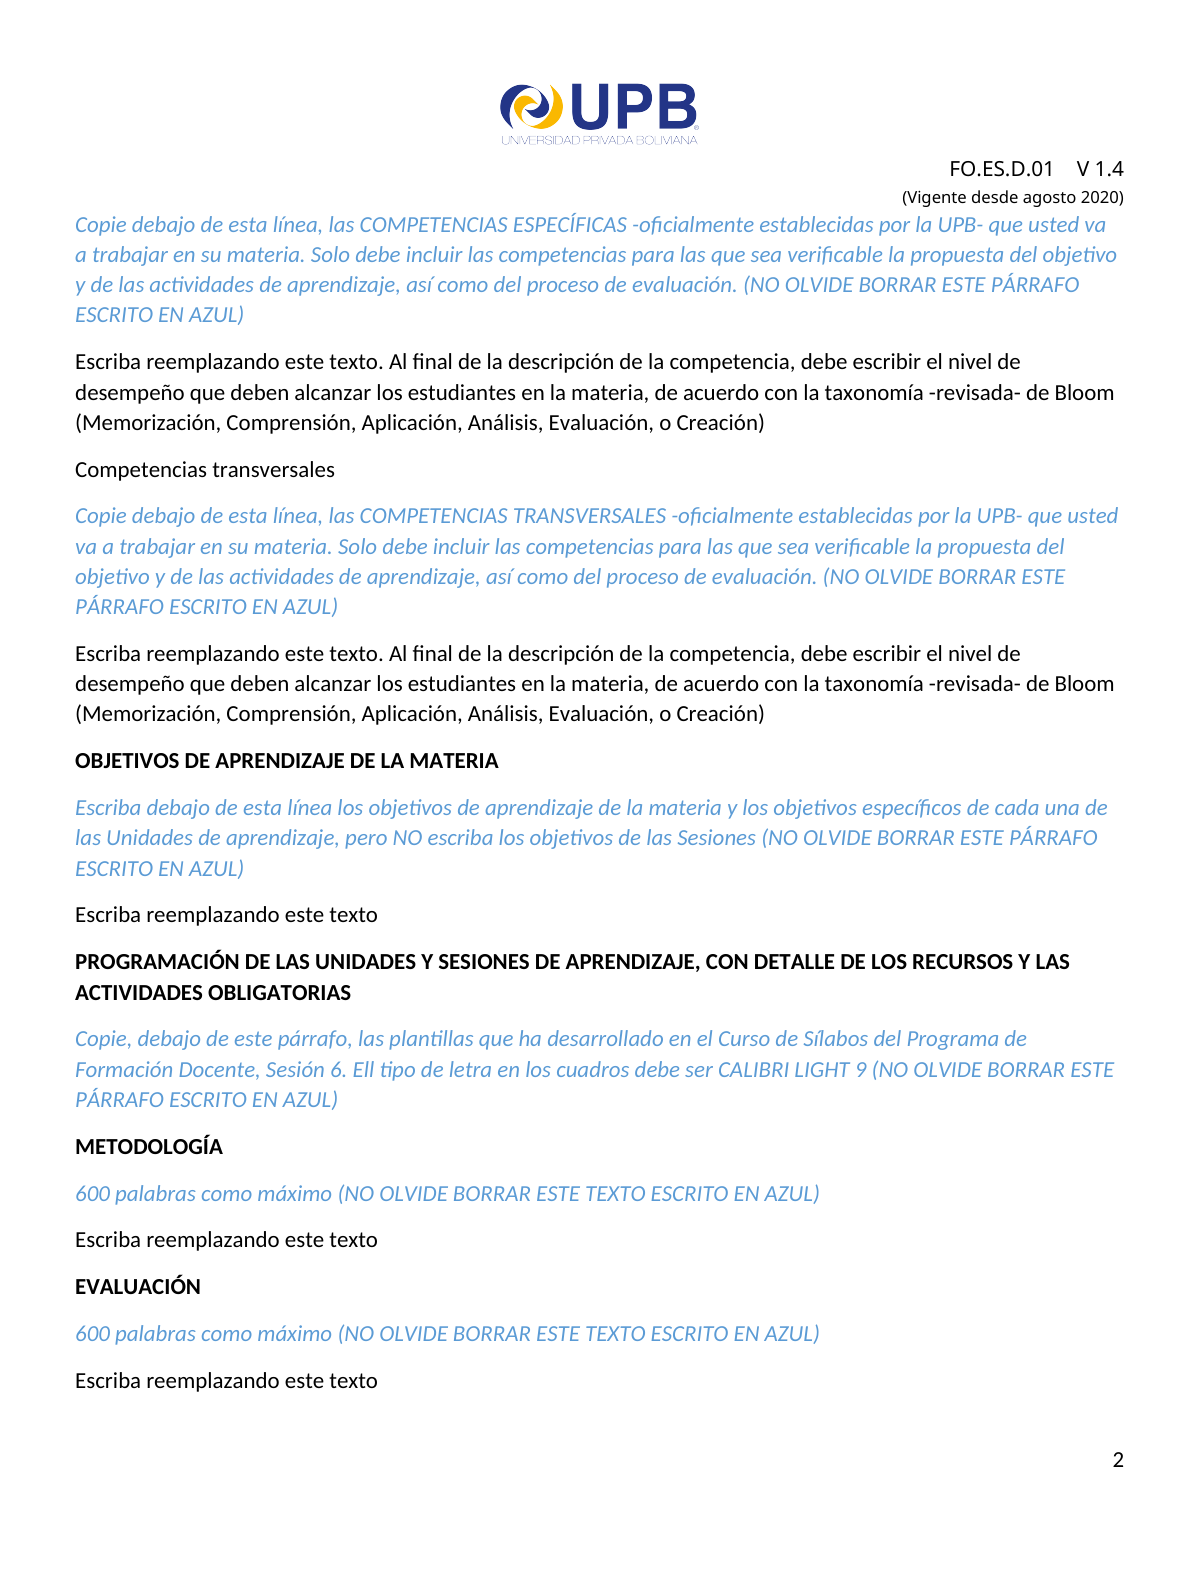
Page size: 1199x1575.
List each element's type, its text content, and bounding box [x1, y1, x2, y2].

text Escriba reemplazando este texto [75, 1366, 1124, 1394]
text 600 palabras como máximo (NO OLVIDE BORRAR ESTE TEXTO ESCRITO EN AZUL) [75, 1179, 1124, 1207]
text OBJETIVOS DE APRENDIZAJE DE LA MATERIA [75, 746, 1124, 774]
text Escriba reemplazando este texto [75, 901, 1124, 929]
text Copie, debajo de este párrafo, las plantillas que ha desarrollado en el Curso de Sílabos del Programa de Formación Docente, Sesión 6. Ell tipo de letra en los cuadros debe ser CALIBRI LIGHT 9 (NO OLVIDE BORRAR ESTE PÁRRAFO ESCRITO EN AZUL) [75, 1024, 1124, 1113]
text 600 palabras como máximo (NO OLVIDE BORRAR ESTE TEXTO ESCRITO EN AZUL) [75, 1319, 1124, 1347]
text EVALUACIÓN [75, 1272, 1124, 1301]
text Escriba reemplazando este texto [75, 1226, 1124, 1254]
text Copie debajo de esta línea, las COMPETENCIAS TRANSVERSALES -oficialmente establecidas por la UPB- que usted va a trabajar en su materia. Solo debe incluir las competencias para las que sea verificable la propuesta del objetivo y de las actividades de aprendizaje, así como del proceso de evaluación. (NO OLVIDE BORRAR ESTE PÁRRAFO ESCRITO EN AZUL) [75, 502, 1124, 620]
text Copie debajo de esta línea, las COMPETENCIAS ESPECÍFICAS -oficialmente establecidas por la UPB- que usted va a trabajar en su materia. Solo debe incluir las competencias para las que sea verificable la propuesta del objetivo y de las actividades de aprendizaje, así como del proceso de evaluación. (NO OLVIDE BORRAR ESTE PÁRRAFO ESCRITO EN AZUL) [75, 210, 1124, 329]
picture [491, 73, 708, 155]
text Escriba debajo de esta línea los objetivos de aprendizaje de la materia y los objetivos específicos de cada una de las Unidades de aprendizaje, pero NO escriba los objetivos de las Sesiones (NO OLVIDE BORRAR ESTE PÁRRAFO ESCRITO EN AZUL) [75, 793, 1124, 882]
text Competencias transversales [75, 455, 1124, 483]
text METODOLOGÍA [75, 1132, 1124, 1160]
text PROGRAMACIÓN DE LAS UNIDADES Y SESIONES DE APRENDIZAJE, CON DETALLE DE LOS RECURSOS Y LAS ACTIVIDADES OBLIGATORIAS [75, 947, 1124, 1006]
